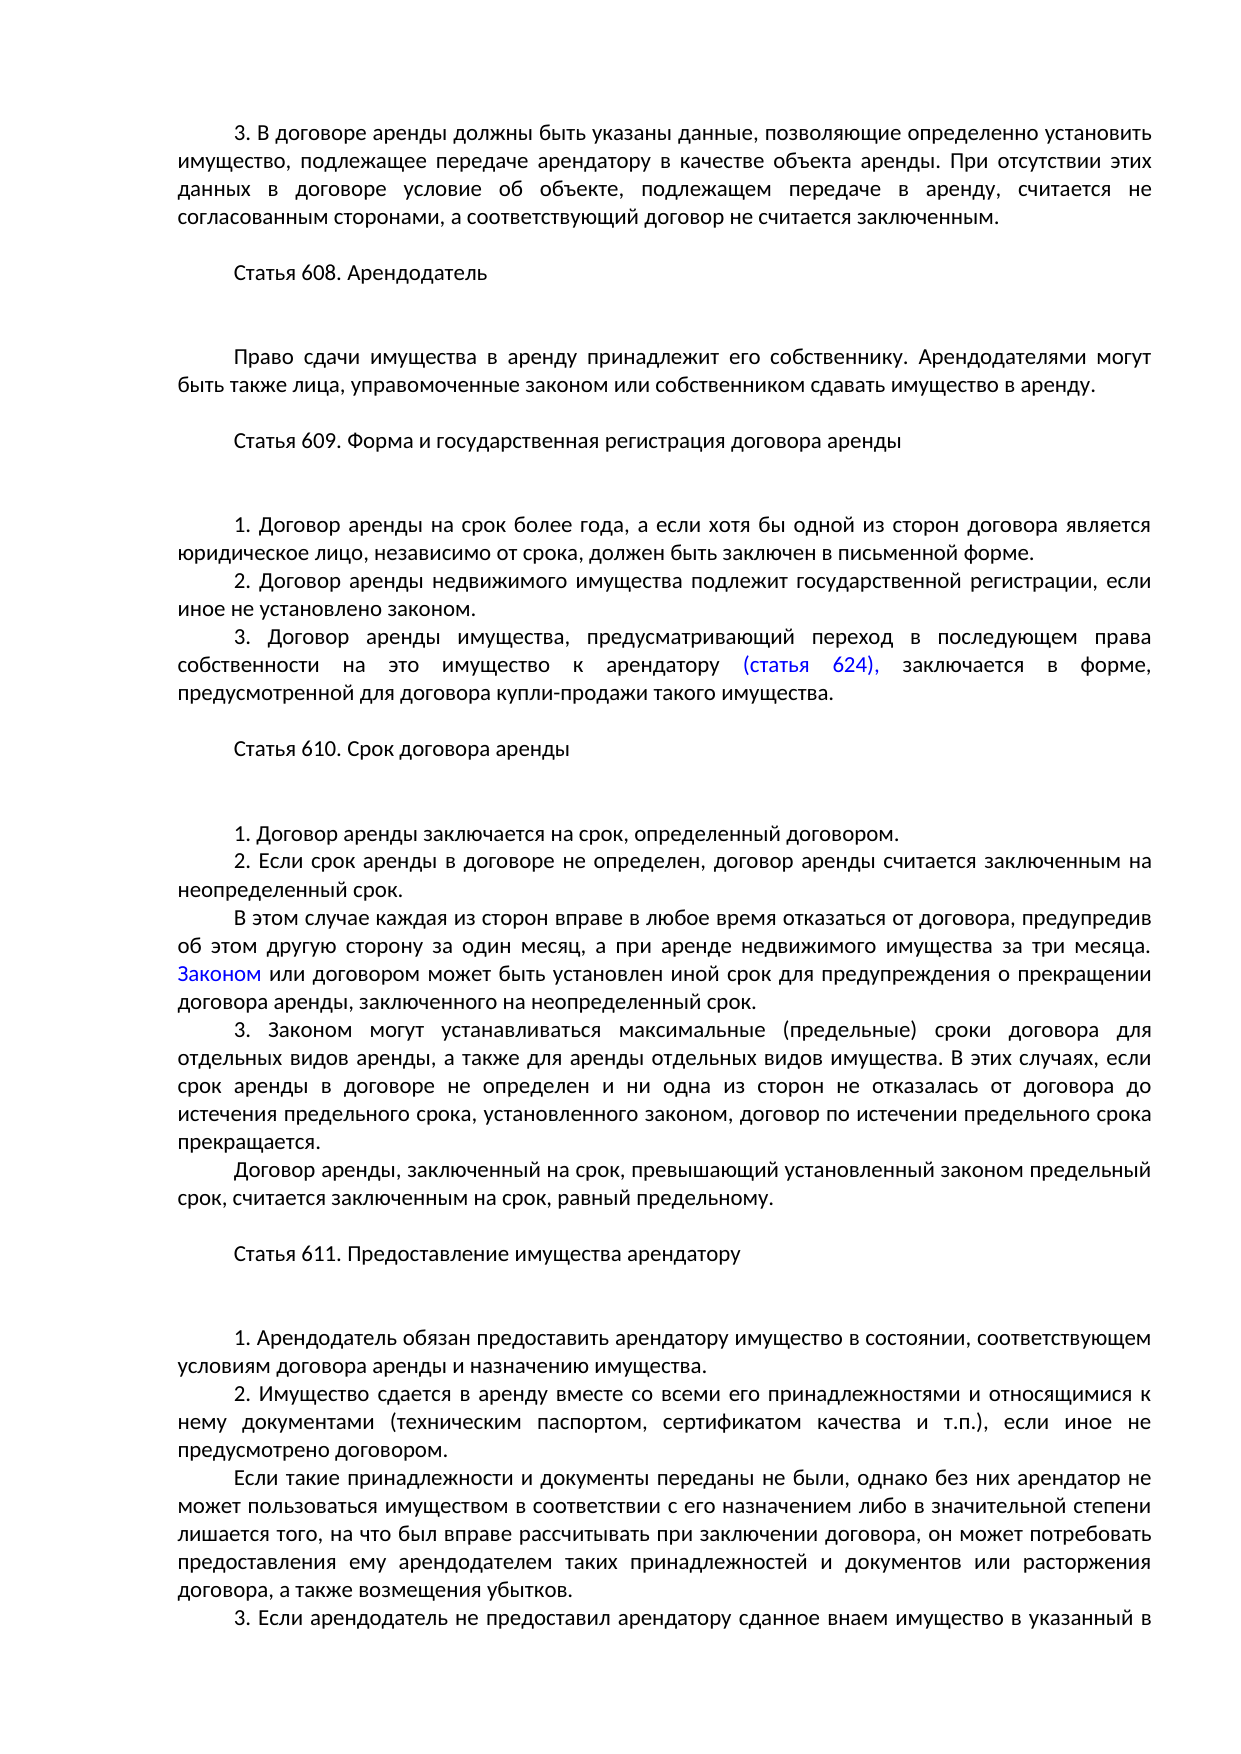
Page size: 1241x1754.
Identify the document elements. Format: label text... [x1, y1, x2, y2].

text 1. Договор аренды заключается на срок, определенный договором. [177, 819, 1152, 847]
text 3. Законом могут устанавливаться максимальные (предельные) сроки договора для отдельных видов аренды, а также для аренды отдельных видов имущества. В этих случаях, если срок аренды в договоре не определен и ни одна из сторон не отказалась от договора до истечения предельного срока, установленного законом, договор по истечении предельного срока прекращается. [177, 1015, 1152, 1155]
text Если такие принадлежности и документы переданы не были, однако без них арендатор не может пользоваться имуществом в соответствии с его назначением либо в значительной степени лишается того, на что был вправе рассчитывать при заключении договора, он может потребовать предоставления ему арендодателем таких принадлежностей и документов или расторжения договора, а также возмещения убытков. [177, 1463, 1152, 1603]
text Статья 609. Форма и государственная регистрация договора аренды [177, 426, 1152, 454]
text 2. Договор аренды недвижимого имущества подлежит государственной регистрации, если иное не установлено законом. [177, 566, 1152, 622]
text 2. Если срок аренды в договоре не определен, договор аренды считается заключенным на неопределенный срок. [177, 847, 1152, 903]
text Право сдачи имущества в аренду принадлежит его собственнику. Арендодателями могут быть также лица, управомоченные законом или собственником сдавать имущество в аренду. [177, 342, 1152, 398]
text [177, 1603, 1152, 1631]
text 1. Арендодатель обязан предоставить арендатору имущество в состоянии, соответствующем условиям договора аренды и назначению имущества. [177, 1323, 1152, 1379]
text Статья 608. Арендодатель [177, 258, 1152, 286]
text В этом случае каждая из сторон вправе в любое время отказаться от договора, предупредив об этом другую сторону за один месяц, а при аренде недвижимого имущества за три месяца. Законом или договором может быть установлен иной срок для предупреждения о прекращении договора аренды, заключенного на неопределенный срок. [177, 903, 1152, 1015]
text Договор аренды, заключенный на срок, превышающий установленный законом предельный срок, считается заключенным на срок, равный предельному. [177, 1155, 1152, 1211]
text 2. Имущество сдается в аренду вместе со всеми его принадлежностями и относящимися к нему документами (техническим паспортом, сертификатом качества и т.п.), если иное не предусмотрено договором. [177, 1379, 1152, 1463]
text Статья 610. Срок договора аренды [177, 734, 1152, 763]
text 3. Договор аренды имущества, предусматривающий переход в последующем права собственности на это имущество к арендатору (статья 624), заключается в форме, предусмотренной для договора купли-продажи такого имущества. [177, 622, 1152, 707]
text Статья 611. Предоставление имущества арендатору [177, 1239, 1152, 1267]
text 3. В договоре аренды должны быть указаны данные, позволяющие определенно установить имущество, подлежащее передаче арендатору в качестве объекта аренды. При отсутствии этих данных в договоре условие об объекте, подлежащем передаче в аренду, считается не согласованным сторонами, а соответствующий договор не считается заключенным. [177, 118, 1152, 230]
text 1. Договор аренды на срок более года, а если хотя бы одной из сторон договора является юридическое лицо, независимо от срока, должен быть заключен в письменной форме. [177, 510, 1152, 566]
